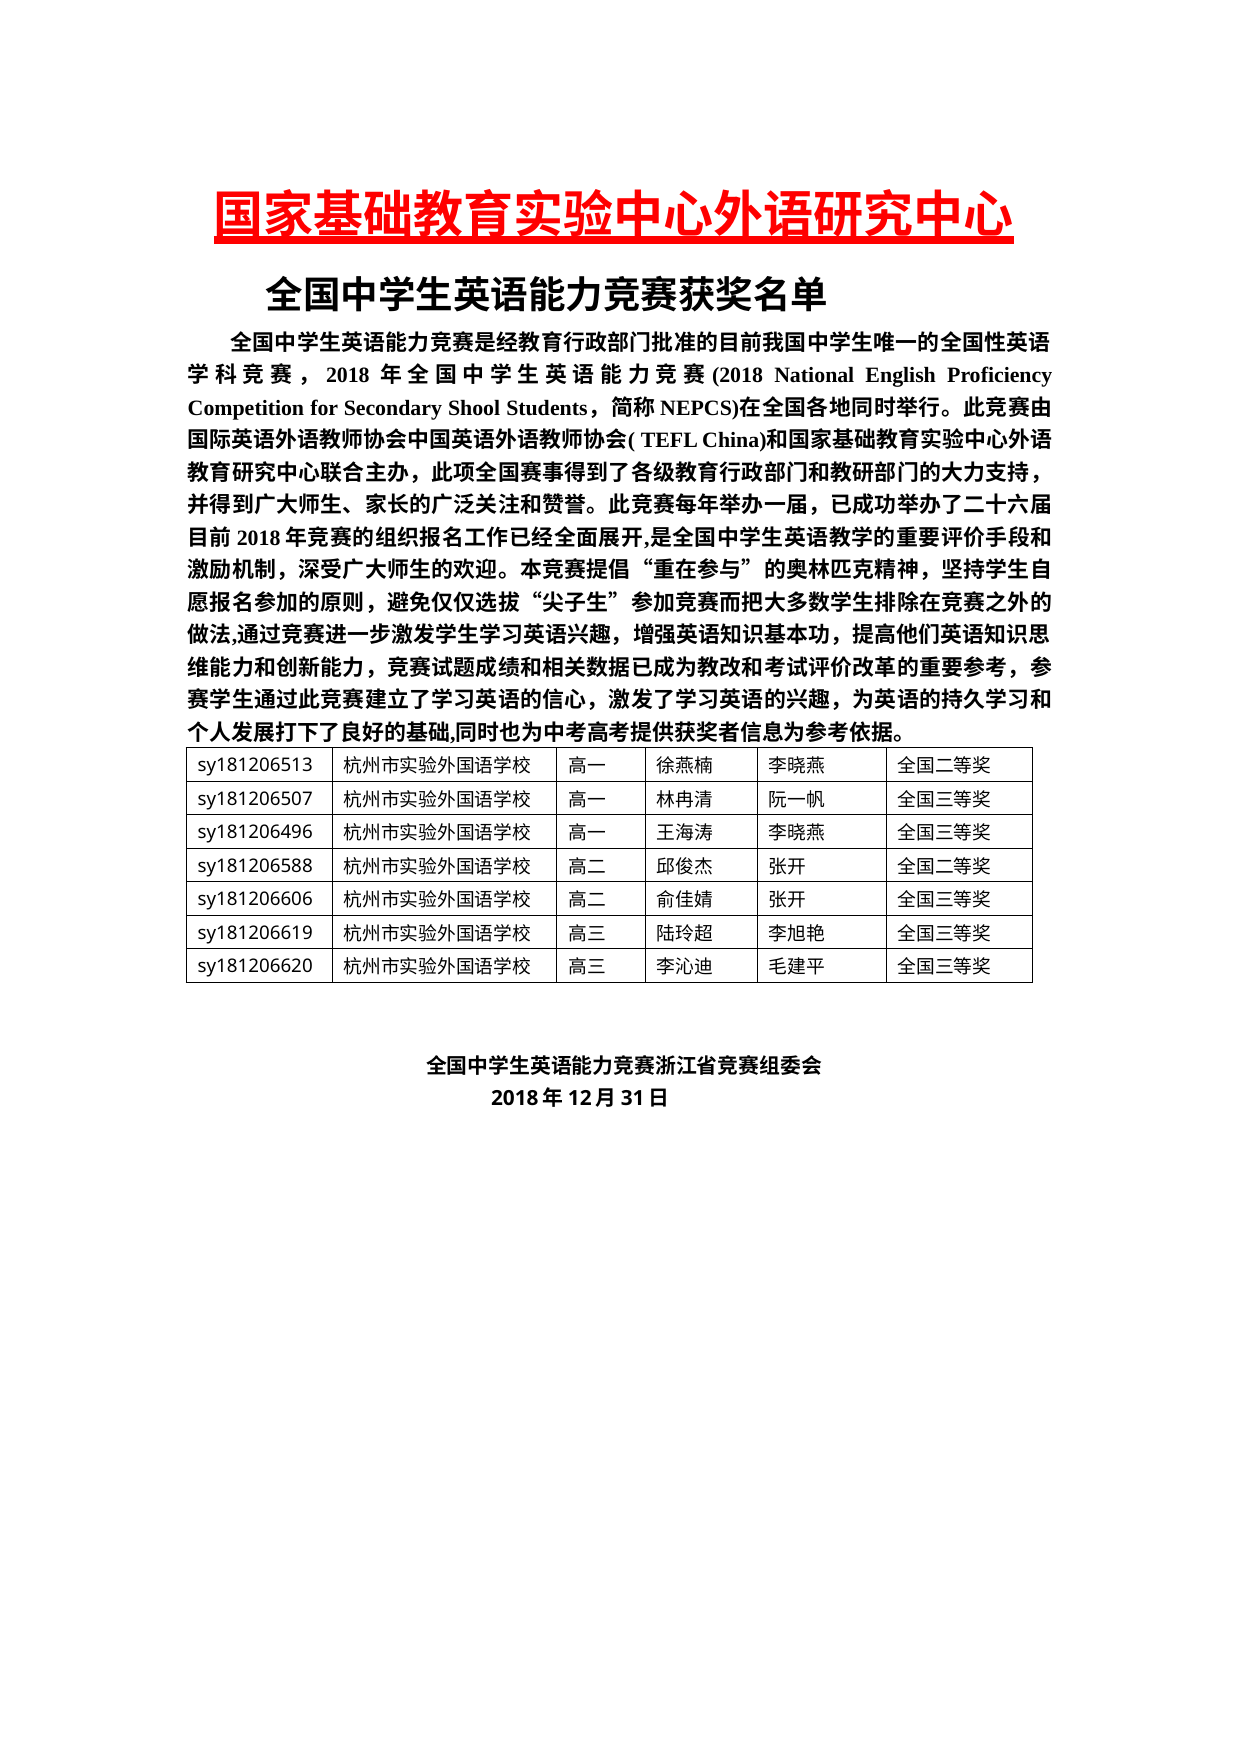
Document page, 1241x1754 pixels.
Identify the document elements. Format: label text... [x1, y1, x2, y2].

table_header 徐燕楠 [646, 748, 757, 781]
table_cell 全国三等奖 [887, 782, 1032, 814]
table_cell sy181206606 [187, 882, 332, 915]
table_header sy181206513 [187, 748, 332, 781]
table_header 高一 [557, 748, 645, 781]
table_header 杭州市实验外国语学校 [333, 748, 556, 781]
table_cell 阮一帆 [758, 782, 886, 814]
table_cell 杭州市实验外国语学校 [333, 815, 556, 848]
table_cell 全国三等奖 [887, 815, 1032, 848]
table_cell sy181206619 [187, 916, 332, 948]
table_cell 邱俊杰 [646, 849, 757, 881]
table_cell sy181206496 [187, 815, 332, 848]
table_cell 杭州市实验外国语学校 [333, 849, 556, 881]
table_cell 高一 [557, 782, 645, 814]
table_cell 李晓燕 [758, 815, 886, 848]
table_cell 全国三等奖 [887, 916, 1032, 948]
table_cell 杭州市实验外国语学校 [333, 882, 556, 915]
table_cell 全国二等奖 [887, 849, 1032, 881]
table_header 全国二等奖 [887, 748, 1032, 781]
table_header 李晓燕 [758, 748, 886, 781]
text 全国中学生英语能力竞赛获奖名单 [187, 259, 1053, 324]
table_cell 林冉清 [646, 782, 757, 814]
table_cell 高三 [557, 916, 645, 948]
text 2018年12月31日 [187, 1080, 1053, 1113]
table_cell 高三 [557, 949, 645, 982]
table_cell 张开 [758, 849, 886, 881]
table_cell 全国三等奖 [887, 949, 1032, 982]
table_cell 王海涛 [646, 815, 757, 848]
table_cell 李沁迪 [646, 949, 757, 982]
table_cell 张开 [758, 882, 886, 915]
text 国家基础教育实验中心外语研究中心 [187, 162, 1053, 259]
table_cell sy181206588 [187, 849, 332, 881]
table_cell 李旭艳 [758, 916, 886, 948]
table_cell 全国三等奖 [887, 882, 1032, 915]
table_cell 杭州市实验外国语学校 [333, 782, 556, 814]
text 全国中学生英语能力竞赛是经教育行政部门批准的目前我国中学生唯一的全国性英语学科竞赛，2018年全国中学生英语能力竞赛(2018 National English Proficiency Competition for Secondary Shool Students，简称NEPCS)在全国各地同时举行。此竞赛由国际英语外语教师协会中国英语外语教师协会( TEFL China)和国家基础教育实验中心外语教育研究中心联合主办，此项全国赛事得到了各级教育行政部门和教研部门的大力支持，并得到广大师生、家长的广泛关注和赞誉。此竞赛每年举办一届，已成功举办了二十六届，目前2018年竞赛的组织报名工作已经全面展开,是全国中学生英语教学的重要评价手段和激励机制，深受广大师生的欢迎。本竞赛提倡“重在参与”的奥林匹克精神，坚持学生自愿报名参加的原则，避免仅仅选拔“尖子生”参加竞赛而把大多数学生排除在竞赛之外的做法,通过竞赛进一步激发学生学习英语兴趣，增强英语知识基本功，提高他们英语知识思维能力和创新能力，竞赛试题成绩和相关数据已成为教改和考试评价改革的重要参考，参赛学生通过此竞赛建立了学习英语的信心，激发了学习英语的兴趣，为英语的持久学习和个人发展打下了良好的基础,同时也为中考高考提供获奖者信息为参考依据。 [187, 324, 1053, 747]
table_cell sy181206620 [187, 949, 332, 982]
table_cell sy181206507 [187, 782, 332, 814]
table_cell 杭州市实验外国语学校 [333, 949, 556, 982]
table_cell 杭州市实验外国语学校 [333, 916, 556, 948]
table_cell 毛建平 [758, 949, 886, 982]
table_cell 俞佳婧 [646, 882, 757, 915]
table_cell 高一 [557, 815, 645, 848]
table_cell 高二 [557, 849, 645, 881]
text 全国中学生英语能力竞赛浙江省竞赛组委会 [187, 1048, 1053, 1080]
table_cell 陆玲超 [646, 916, 757, 948]
table_cell 高二 [557, 882, 645, 915]
